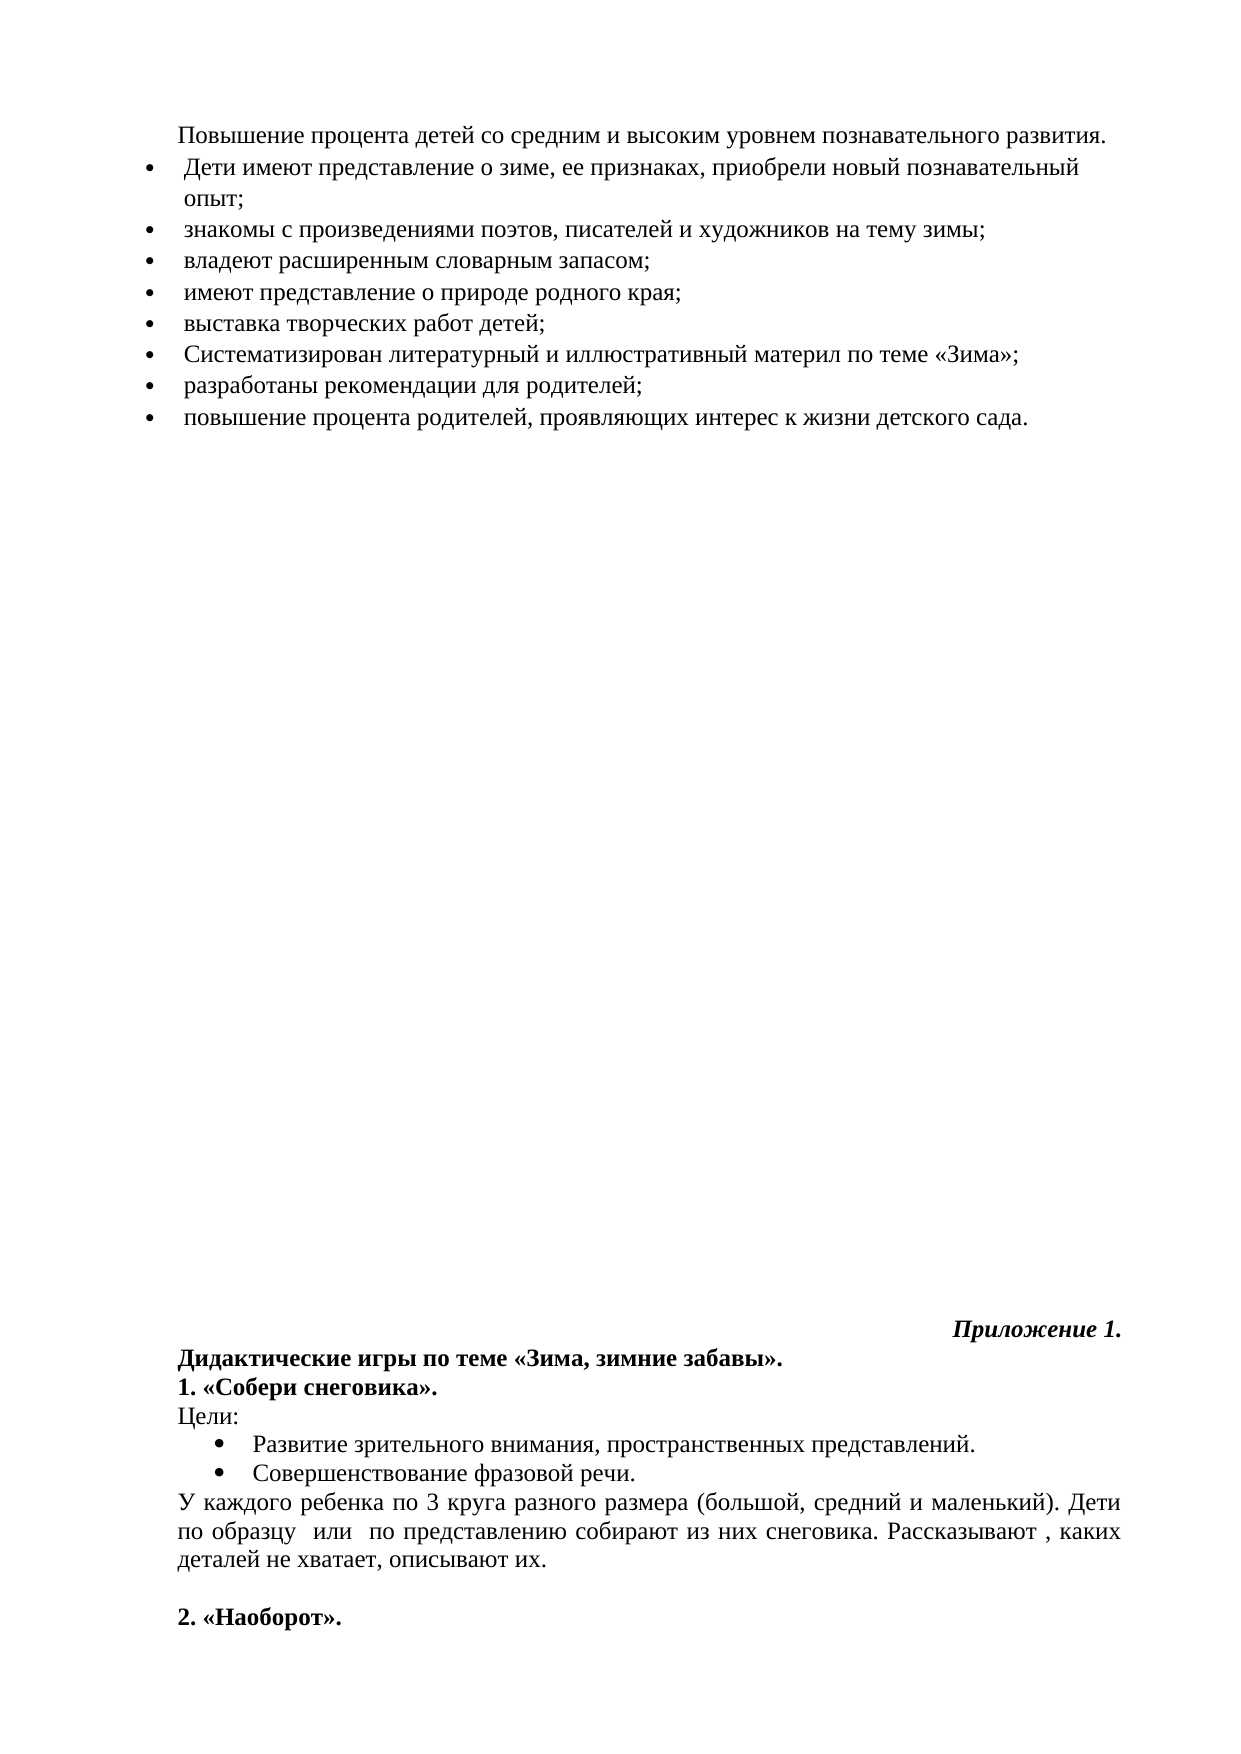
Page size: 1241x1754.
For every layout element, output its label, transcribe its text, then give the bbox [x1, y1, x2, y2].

text Приложение 1. [177, 1314, 1122, 1343]
text У каждого ребенка по 3 круга разного размера (большой, средний и маленький). Дети по образцу или по представлению собирают из них снеговика. Рассказывают , каких деталей не хватает, описывают их. [177, 1487, 1122, 1573]
text 2. «Наоборот». [177, 1602, 1122, 1631]
list имеют представление о природе родного края; [146, 274, 1107, 306]
list Развитие зрительного внимания, пространственных представлений. [215, 1429, 1122, 1458]
list разработаны рекомендации для родителей; [146, 368, 1107, 399]
list повышение процента родителей, проявляющих интерес к жизни детского сада. [146, 399, 1107, 431]
text Цели: [177, 1401, 1122, 1429]
text Дидактические игры по теме «Зима, зимние забавы». [177, 1343, 1122, 1372]
list выставка творческих работ детей; [146, 306, 1107, 337]
text 1. «Собери снеговика». [177, 1372, 1122, 1401]
list знакомы с произведениями поэтов, писателей и художников на тему зимы; [146, 212, 1107, 243]
list владеют расширенным словарным запасом; [146, 243, 1107, 274]
list Совершенствование фразовой речи. [215, 1458, 1122, 1487]
list Систематизирован литературный и иллюстративный материл по теме «Зима»; [146, 337, 1107, 368]
text Повышение процента детей со средним и высоким уровнем познавательного развития. [177, 118, 1107, 149]
list Дети имеют представление о зиме, ее признаках, приобрели новый познавательный опыт; [146, 149, 1107, 212]
